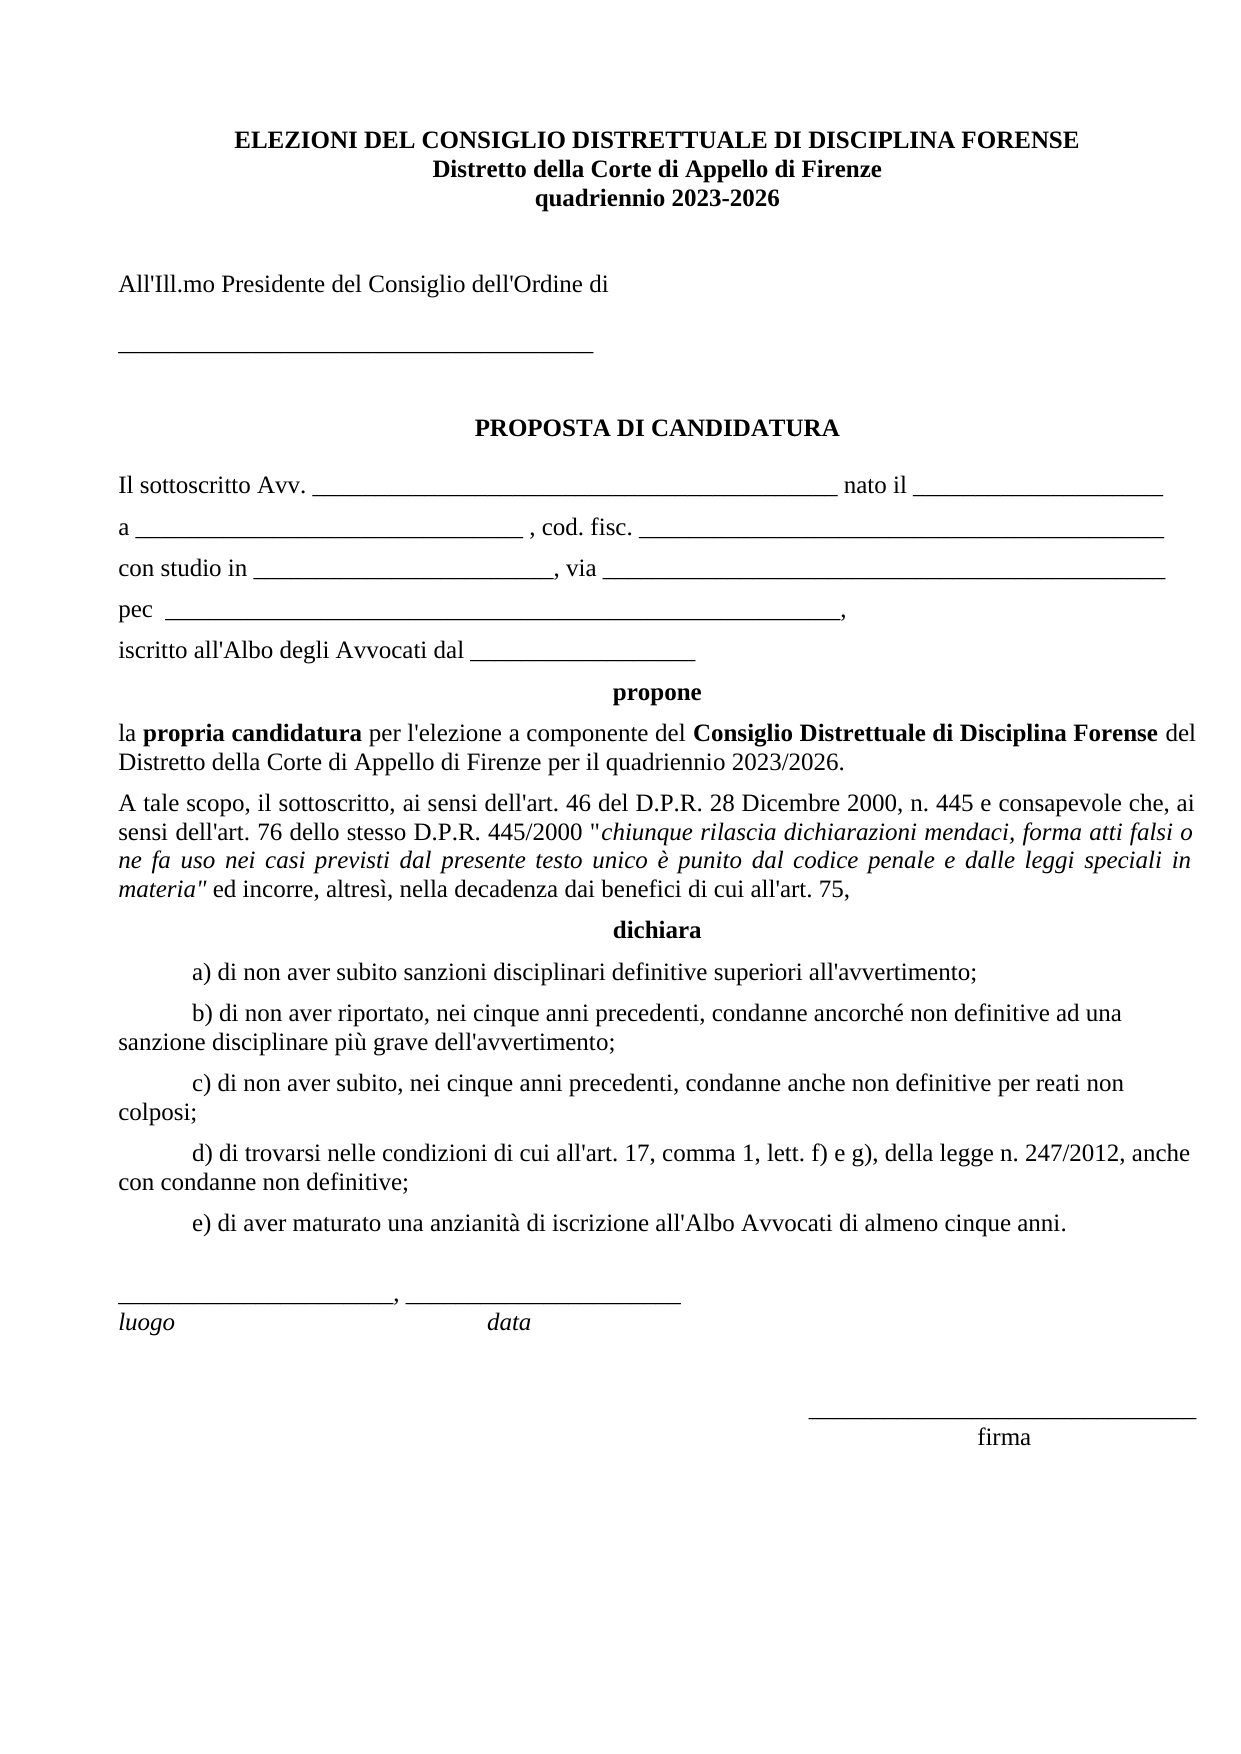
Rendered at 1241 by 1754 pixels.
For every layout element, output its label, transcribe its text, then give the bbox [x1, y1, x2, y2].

list b) di non aver riportato, nei cinque anni precedenti, condanne ancorché non definitive ad una sanzione disciplinare più grave dell'avvertimento; [118, 998, 1196, 1056]
text ______________________, ______________________ [118, 1278, 1196, 1307]
text la propria candidatura per l'elezione a componente del Consiglio Distrettuale di Disciplina Forense del Distretto della Corte di Appello di Firenze per il quadriennio 2023/2026. [118, 718, 1196, 776]
text PROPOSTA DI CANDIDATURA [118, 413, 1196, 442]
text ELEZIONI DEL CONSIGLIO DISTRETTUALE DI DISCIPLINA FORENSE [118, 126, 1196, 154]
text ______________________________________ [118, 298, 1196, 356]
list d) di trovarsi nelle condizioni di cui all'art. 17, comma 1, lett. f) e g), della legge n. 247/2012, anche con condanne non definitive; [118, 1138, 1196, 1196]
text propone [118, 677, 1196, 706]
text quadriennio 2023-2026 [118, 183, 1196, 212]
text firma [812, 1422, 1196, 1451]
text luogo data [118, 1307, 1196, 1336]
text Il sottoscritto Avv. __________________________________________ nato il ____________________ [118, 471, 1196, 499]
list a) di non aver subito sanzioni disciplinari definitive superiori all'avvertimento; [118, 957, 1196, 986]
text _______________________________ [118, 1393, 1196, 1422]
list e) di aver maturato una anzianità di iscrizione all'Albo Avvocati di almeno cinque anni. [118, 1208, 1196, 1237]
text con studio in ________________________, via _____________________________________________ [118, 553, 1196, 582]
text A tale scopo, il sottoscritto, ai sensi dell'art. 46 del D.P.R. 28 Dicembre 2000, n. 445 e consapevole che, ai sensi dell'art. 76 dello stesso D.P.R. 445/2000 "chiunque rilascia dichiarazioni mendaci, forma atti falsi o ne fa uso nei casi previsti dal presente testo unico è punito dal codice penale e dalle leggi speciali in materia" ed incorre, altresì, nella decadenza dai benefici di cui all'art. 75, [118, 788, 1196, 903]
list c) di non aver subito, nei cinque anni precedenti, condanne anche non definitive per reati non colposi; [118, 1068, 1196, 1126]
text dichiara [118, 916, 1196, 944]
text pec ______________________________________________________, [118, 594, 1196, 623]
text a _______________________________ , cod. fisc. __________________________________________ [118, 512, 1196, 541]
text iscritto all'Albo degli Avvocati dal __________________ [118, 636, 1196, 664]
text Distretto della Corte di Appello di Firenze [118, 154, 1196, 183]
text All'Ill.mo Presidente del Consiglio dell'Ordine di [118, 269, 1196, 298]
